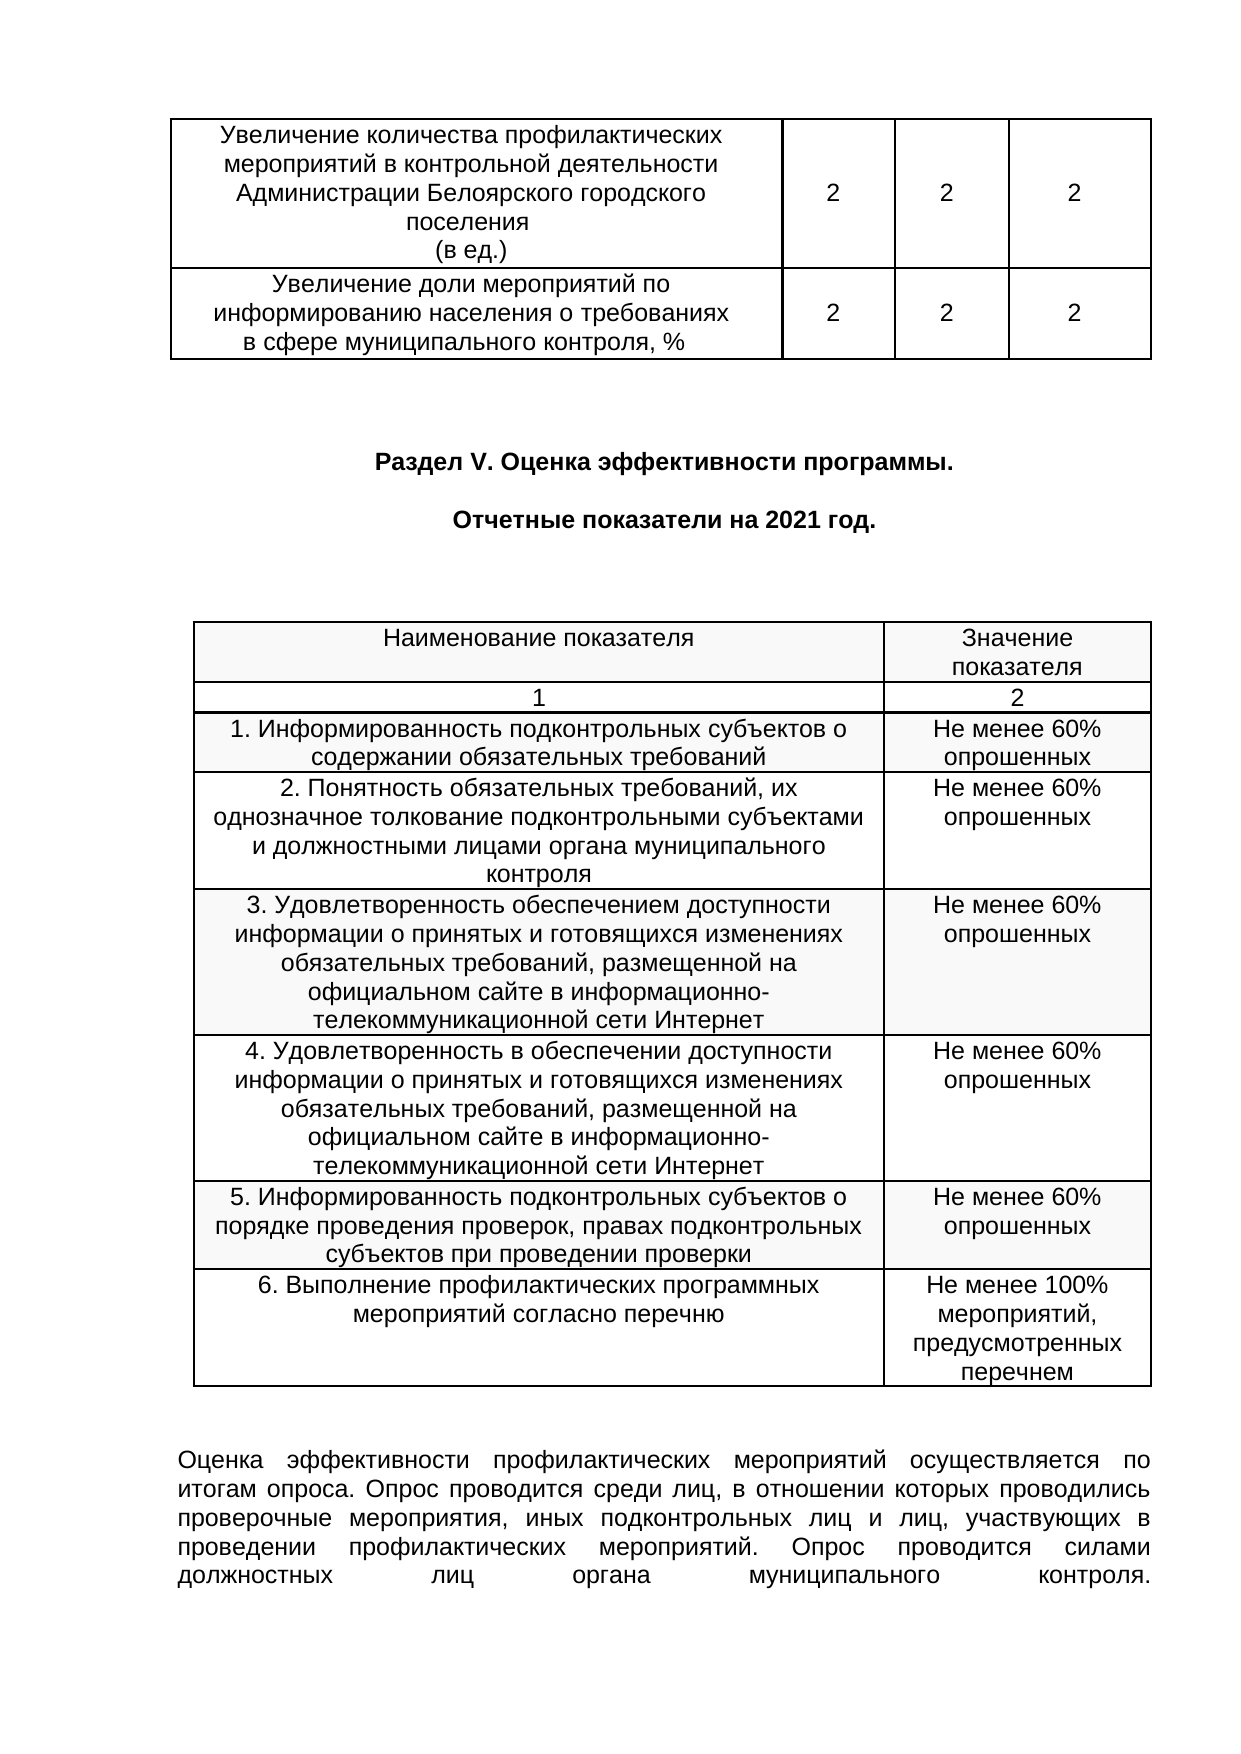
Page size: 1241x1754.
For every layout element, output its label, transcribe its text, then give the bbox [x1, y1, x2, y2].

table_cell 2. Понятность обязательных требований, их однозначное толкование подконтрольными субъектами и должностными лицами органа муниципального контроля [195, 773, 883, 888]
table_cell Увеличение количества профилактических мероприятий в контрольной деятельности Администрации Белоярского городского поселения (в ед.) [172, 120, 781, 267]
table_cell Не менее 60% опрошенных [885, 773, 1150, 888]
table_cell Не менее 60% опрошенных [885, 1182, 1150, 1268]
text Отчетные показатели на 2021 год. [177, 505, 1152, 534]
table_header Наименование показателя [195, 623, 883, 681]
table_cell 1 [195, 683, 883, 711]
table_cell 2 [784, 269, 894, 358]
table_cell Не менее 60% опрошенных [885, 1036, 1150, 1180]
table_cell 2 [885, 683, 1150, 711]
text Раздел V. Оценка эффективности программы. [177, 447, 1152, 476]
table_cell 1. Информированность подконтрольных субъектов о содержании обязательных требований [195, 714, 883, 771]
table_cell 6. Выполнение профилактических программных мероприятий согласно перечню [195, 1270, 883, 1385]
table_cell 4. Удовлетворенность в обеспечении доступности информации о принятых и готовящихся изменениях обязательных требований, размещенной на официальном сайте в информационно-телекоммуникационной сети Интернет [195, 1036, 883, 1180]
table_cell 2 [1010, 120, 1150, 267]
table_cell 2 [784, 120, 894, 267]
table_cell 2 [896, 269, 1008, 358]
table_cell Увеличение доли мероприятий по информированию населения о требованиях в сфере муниципального контроля, % [172, 269, 781, 358]
table_cell 2 [896, 120, 1008, 267]
table_cell Не менее 60% опрошенных [885, 714, 1150, 771]
table_cell 5. Информированность подконтрольных субъектов о порядке проведения проверок, правах подконтрольных субъектов при проведении проверки [195, 1182, 883, 1268]
table_cell Не менее 100% мероприятий, предусмотренных перечнем [885, 1270, 1150, 1385]
table_cell 2 [1010, 269, 1150, 358]
table_cell 3. Удовлетворенность обеспечением доступности информации о принятых и готовящихся изменениях обязательных требований, размещенной на официальном сайте в информационно-телекоммуникационной сети Интернет [195, 890, 883, 1034]
text Оценка эффективности профилактических мероприятий осуществляется по итогам опроса. Опрос проводится среди лиц, в отношении которых проводились проверочные мероприятия, иных подконтрольных лиц и лиц, участвующих в проведении профилактических мероприятий. Опрос проводится силами должностных лиц органа муниципального контроля. [177, 1416, 1152, 1618]
table_cell Не менее 60% опрошенных [885, 890, 1150, 1034]
table_header Значение показателя [885, 623, 1150, 681]
